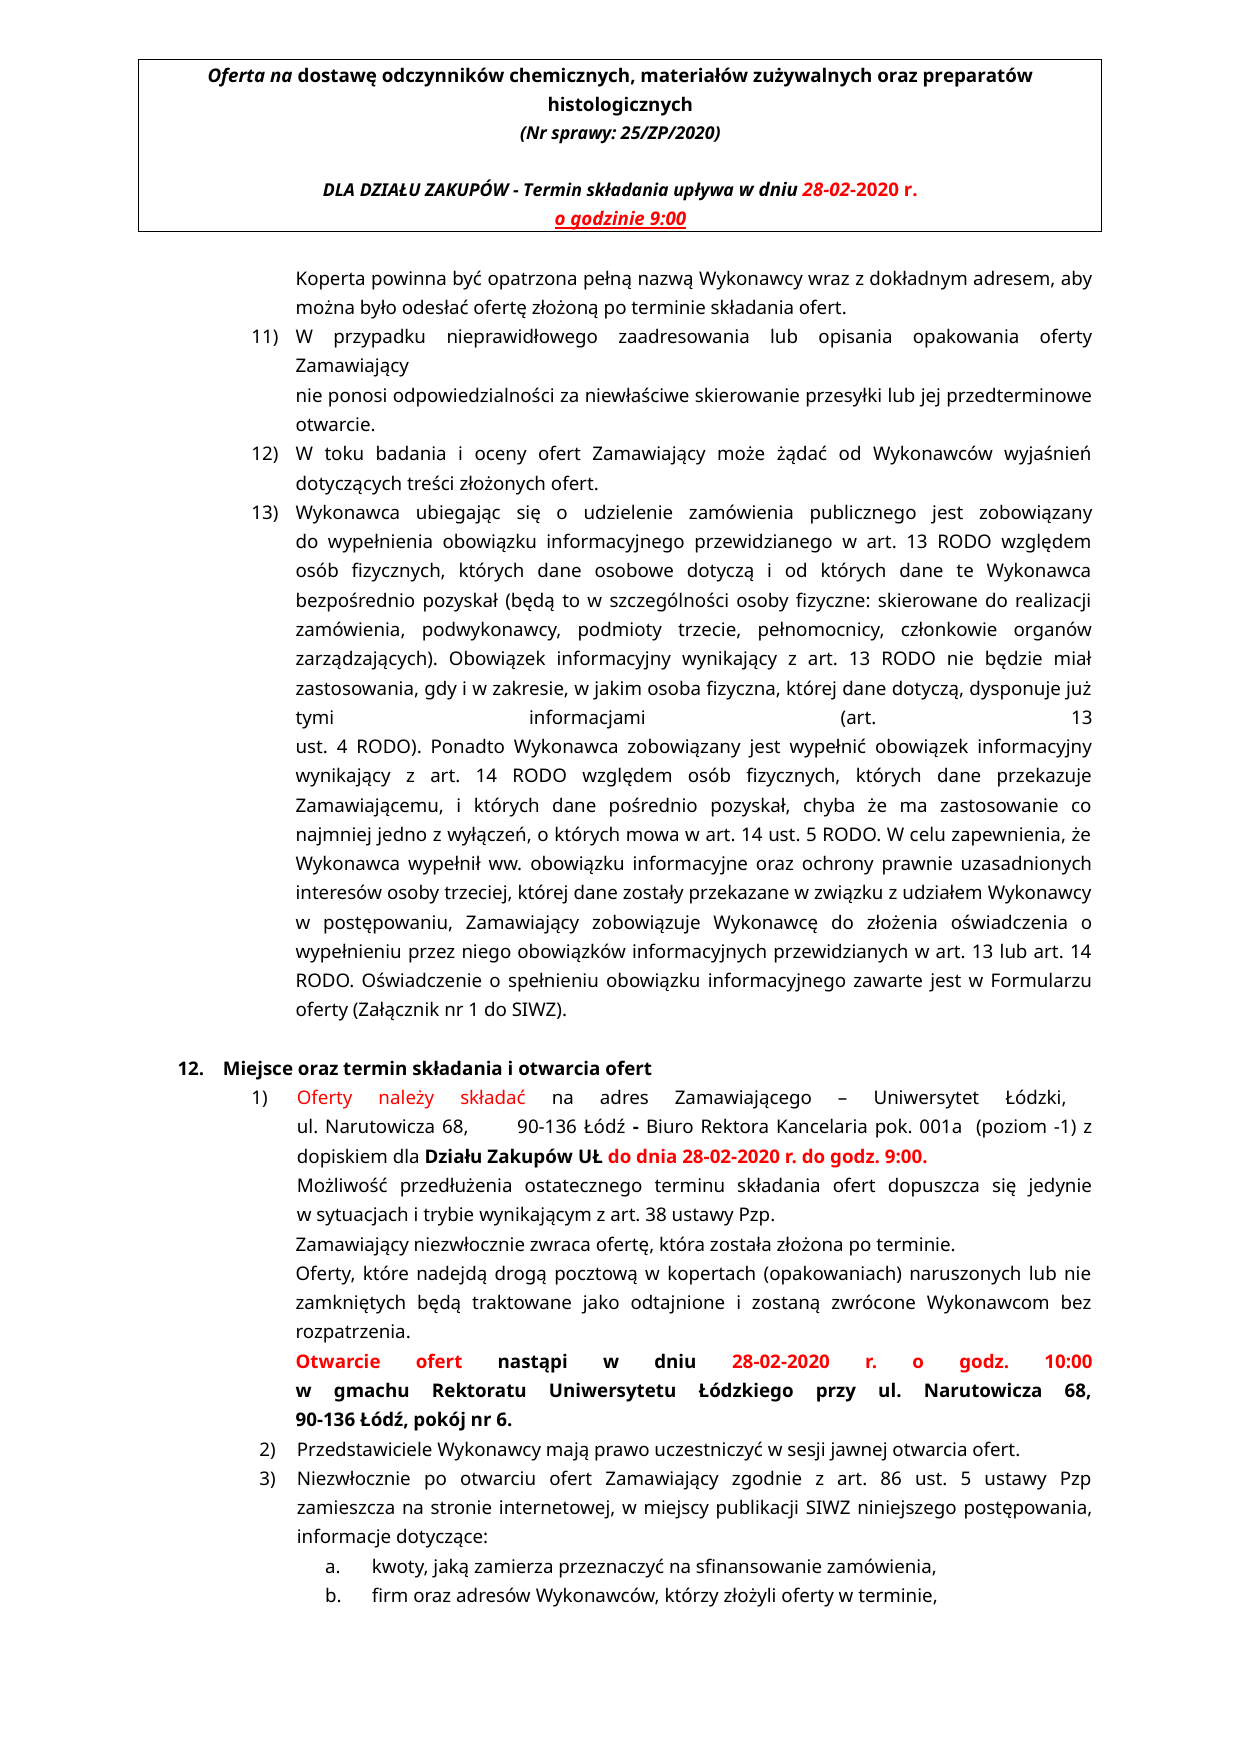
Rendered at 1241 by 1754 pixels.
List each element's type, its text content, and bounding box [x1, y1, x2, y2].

text (Nr sprawy: 25/ZP/2020) [139, 118, 1101, 145]
text Koperta powinna być opatrzona pełną nazwą Wykonawcy wraz z dokładnym adresem, aby można było odesłać ofertę złożoną po terminie składania ofert. [295, 265, 1093, 320]
text Oferta na dostawę odczynników chemicznych, materiałów zużywalnych oraz preparatów histologicznych [139, 60, 1101, 117]
text DLA DZIAŁU ZAKUPÓW - Termin składania upływa w dniu 28-02-2020 r. o godzinie 9:00 [139, 173, 1101, 231]
list W przypadku nieprawidłowego zaadresowania lub opisania opakowania oferty Zamawiający nie ponosi odpowiedzialności za niewłaściwe skierowanie przesyłki lub jej przedterminowe otwarcie. [251, 323, 1093, 437]
list Możliwość przedłużenia ostatecznego terminu składania ofert dopuszcza się jedynie w sytuacjach i trybie wynikającym z art. 38 ustawy Pzp. [297, 1172, 1093, 1227]
list Miejsce oraz termin składania i otwarcia ofert [177, 1055, 1093, 1081]
text Oferty, które nadejdą drogą pocztową w kopertach (opakowaniach) naruszonych lub nie zamkniętych będą traktowane jako odtajnione i zostaną zwrócone Wykonawcom bez rozpatrzenia. [295, 1260, 1093, 1344]
list firm oraz adresów Wykonawców, którzy złożyli oferty w terminie, [325, 1582, 1093, 1608]
list W toku badania i oceny ofert Zamawiający może żądać od Wykonawców wyjaśnień dotyczących treści złożonych ofert. [251, 441, 1093, 495]
list Wykonawca ubiegając się o udzielenie zamówienia publicznego jest zobowiązany do wypełnienia obowiązku informacyjnego przewidzianego w art. 13 RODO względem osób fizycznych, których dane osobowe dotyczą i od których dane te Wykonawca bezpośrednio pozyskał (będą to w szczególności osoby fizyczne: skierowane do realizacji zamówienia, podwykonawcy, podmioty trzecie, pełnomocnicy, członkowie organów zarządzających). Obowiązek informacyjny wynikający z art. 13 RODO nie będzie miał zastosowania, gdy i w zakresie, w jakim osoba fizyczna, której dane dotyczą, dysponuje już tymi informacjami (art. 13 ust. 4 RODO). Ponadto Wykonawca zobowiązany jest wypełnić obowiązek informacyjny wynikający z art. 14 RODO względem osób fizycznych, których dane przekazuje Zamawiającemu, i których dane pośrednio pozyskał, chyba że ma zastosowanie co najmniej jedno z wyłączeń, o których mowa w art. 14 ust. 5 RODO. W celu zapewnienia, że Wykonawca wypełnił ww. obowiązku informacyjne oraz ochrony prawnie uzasadnionych interesów osoby trzeciej, której dane zostały przekazane w związku z udziałem Wykonawcy w postępowaniu, Zamawiający zobowiązuje Wykonawcę do złożenia oświadczenia o wypełnieniu przez niego obowiązków informacyjnych przewidzianych w art. 13 lub art. 14 RODO. Oświadczenie o spełnieniu obowiązku informacyjnego zawarte jest w Formularzu oferty (Załącznik nr 1 do SIWZ). [251, 499, 1093, 1022]
list Niezwłocznie po otwarciu ofert Zamawiający zgodnie z art. 86 ust. 5 ustawy Pzp zamieszcza na stronie internetowej, w miejscy publikacji SIWZ niniejszego postępowania, informacje dotyczące: [259, 1465, 1093, 1549]
text Otwarcie ofert nastąpi w dniu 28-02-2020 r. o godz. 10:00 w gmachu Rektoratu Uniwersytetu Łódzkiego przy ul. Narutowicza 68, 90-136 Łódź, pokój nr 6. [295, 1348, 1093, 1432]
list kwoty, jaką zamierza przeznaczyć na sfinansowanie zamówienia, [325, 1553, 1093, 1578]
list Przedstawiciele Wykonawcy mają prawo uczestniczyć w sesji jawnej otwarcia ofert. [259, 1436, 1093, 1461]
text Zamawiający niezwłocznie zwraca ofertę, która została złożona po terminie. [295, 1231, 1093, 1256]
list Oferty należy składać na adres Zamawiającego – Uniwersytet Łódzki, ul. Narutowicza 68, 90-136 Łódź - Biuro Rektora Kancelaria pok. 001a (poziom -1) z dopiskiem dla Działu Zakupów UŁ do dnia 28-02-2020 r. do godz. 9:00. [251, 1084, 1093, 1169]
